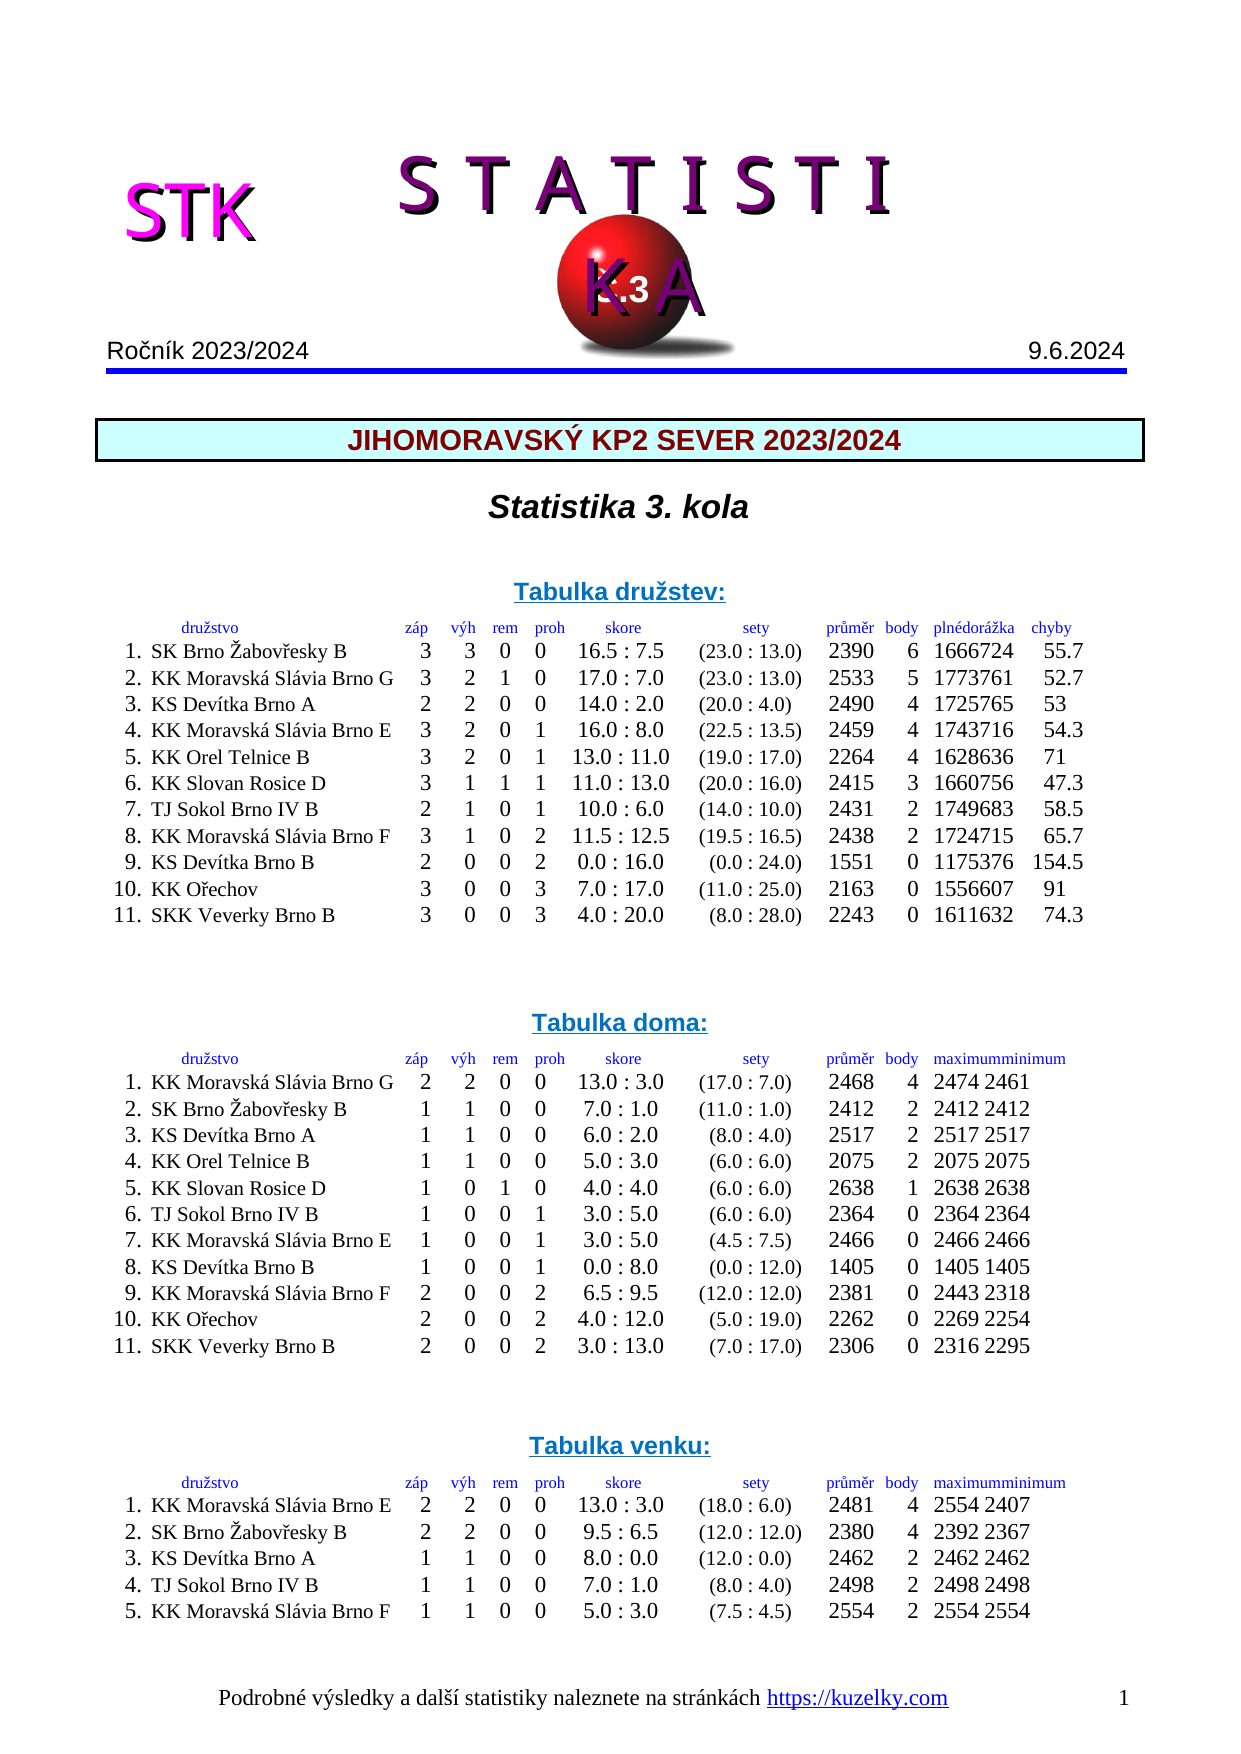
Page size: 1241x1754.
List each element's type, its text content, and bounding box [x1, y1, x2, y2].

text 1. KK Moravská Slávia Brno E 2 2 0 0 13.0 : 3.0 (18.0 : 6.0) 2481 4 2554 2407 [106, 1492, 1134, 1518]
text Č.3 [687, 267, 1134, 310]
text 11. SKK Veverky Brno B 2 0 0 2 3.0 : 13.0 (7.0 : 17.0) 2306 0 2316 2295 [106, 1332, 1134, 1358]
text 6. KK Slovan Rosice D 3 1 1 1 11.0 : 13.0 (20.0 : 16.0) 2415 3 1660 756 47.3 [106, 769, 1134, 796]
text 2. KK Moravská Slávia Brno G 3 2 1 0 17.0 : 7.0 (23.0 : 13.0) 2533 5 1773 761 52.7 [106, 664, 1134, 690]
text 3. KS Devítka Brno A 1 1 0 0 6.0 : 2.0 (8.0 : 4.0) 2517 2 2517 2517 [106, 1121, 1134, 1147]
text 6. TJ Sokol Brno IV B 1 0 0 1 3.0 : 5.0 (6.0 : 6.0) 2364 0 2364 2364 [106, 1200, 1134, 1226]
text družstvo záp výh rem proh skore sety průměr body plné dorážka chyby [106, 618, 1134, 637]
text družstvo záp výh rem proh skore sety průměr body maximum minimum [106, 1472, 1134, 1492]
text 7. KK Moravská Slávia Brno E 1 0 0 1 3.0 : 5.0 (4.5 : 7.5) 2466 0 2466 2466 [106, 1226, 1134, 1253]
subtitle Jihomoravský KP2 sever 2023/2024 [98, 421, 1142, 459]
text 11. SKK Veverky Brno B 3 0 0 3 4.0 : 20.0 (8.0 : 28.0) 2243 0 1611 632 74.3 [106, 901, 1134, 927]
text 3. KS Devítka Brno A 2 2 0 0 14.0 : 2.0 (20.0 : 4.0) 2490 4 1725 765 53 [106, 690, 1134, 716]
text 4. TJ Sokol Brno IV B 1 1 0 0 7.0 : 1.0 (8.0 : 4.0) 2498 2 2498 2498 [106, 1571, 1134, 1597]
text 4. KK Orel Telnice B 1 1 0 0 5.0 : 3.0 (6.0 : 6.0) 2075 2 2075 2075 [106, 1147, 1134, 1174]
text Tabulka družstev: [94, 577, 1145, 606]
text Tabulka venku: [94, 1431, 1145, 1460]
text 5. KK Moravská Slávia Brno F 1 1 0 0 5.0 : 3.0 (7.5 : 4.5) 2554 2 2554 2554 [106, 1597, 1134, 1623]
text 1. SK Brno Žabovřesky B 3 3 0 0 16.5 : 7.5 (23.0 : 13.0) 2390 6 1666 724 55.7 [106, 637, 1134, 664]
text 9. KK Moravská Slávia Brno F 2 0 0 2 6.5 : 9.5 (12.0 : 12.0) 2381 0 2443 2318 [106, 1279, 1134, 1306]
text Č.3 [609, 267, 671, 310]
text Tabulka doma: [94, 1008, 1145, 1037]
text 10. KK Ořechov 2 0 0 2 4.0 : 12.0 (5.0 : 19.0) 2262 0 2269 2254 [106, 1306, 1134, 1332]
text 8. KS Devítka Brno B 1 0 0 1 0.0 : 8.0 (0.0 : 12.0) 1405 0 1405 1405 [106, 1253, 1134, 1279]
text Č.3 [106, 267, 587, 310]
text 3. KS Devítka Brno A 1 1 0 0 8.0 : 0.0 (12.0 : 0.0) 2462 2 2462 2462 [106, 1544, 1134, 1571]
text Statistika 3. kola [106, 487, 1134, 526]
text Ročník 2023/2024 9.6.2024 [106, 336, 1134, 365]
text 9. KS Devítka Brno B 2 0 0 2 0.0 : 16.0 (0.0 : 24.0) 1551 0 1175 376 154.5 [106, 848, 1134, 874]
text 1. KK Moravská Slávia Brno G 2 2 0 0 13.0 : 3.0 (17.0 : 7.0) 2468 4 2474 2461 [106, 1068, 1134, 1095]
text 8. KK Moravská Slávia Brno F 3 1 0 2 11.5 : 12.5 (19.5 : 16.5) 2438 2 1724 715 65.7 [106, 822, 1134, 848]
text 4. KK Moravská Slávia Brno E 3 2 0 1 16.0 : 8.0 (22.5 : 13.5) 2459 4 1743 716 54.3 [106, 716, 1134, 743]
text 10. KK Ořechov 3 0 0 3 7.0 : 17.0 (11.0 : 25.0) 2163 0 1556 607 91 [106, 874, 1134, 901]
text 5. KK Orel Telnice B 3 2 0 1 13.0 : 11.0 (19.0 : 17.0) 2264 4 1628 636 71 [106, 743, 1134, 769]
text 2. SK Brno Žabovřesky B 2 2 0 0 9.5 : 6.5 (12.0 : 12.0) 2380 4 2392 2367 [106, 1518, 1134, 1544]
text 5. KK Slovan Rosice D 1 0 1 0 4.0 : 4.0 (6.0 : 6.0) 2638 1 2638 2638 [106, 1174, 1134, 1200]
text 2. SK Brno Žabovřesky B 1 1 0 0 7.0 : 1.0 (11.0 : 1.0) 2412 2 2412 2412 [106, 1095, 1134, 1121]
text družstvo záp výh rem proh skore sety průměr body maximum minimum [106, 1049, 1134, 1068]
text 7. TJ Sokol Brno IV B 2 1 0 1 10.0 : 6.0 (14.0 : 10.0) 2431 2 1749 683 58.5 [106, 796, 1134, 822]
